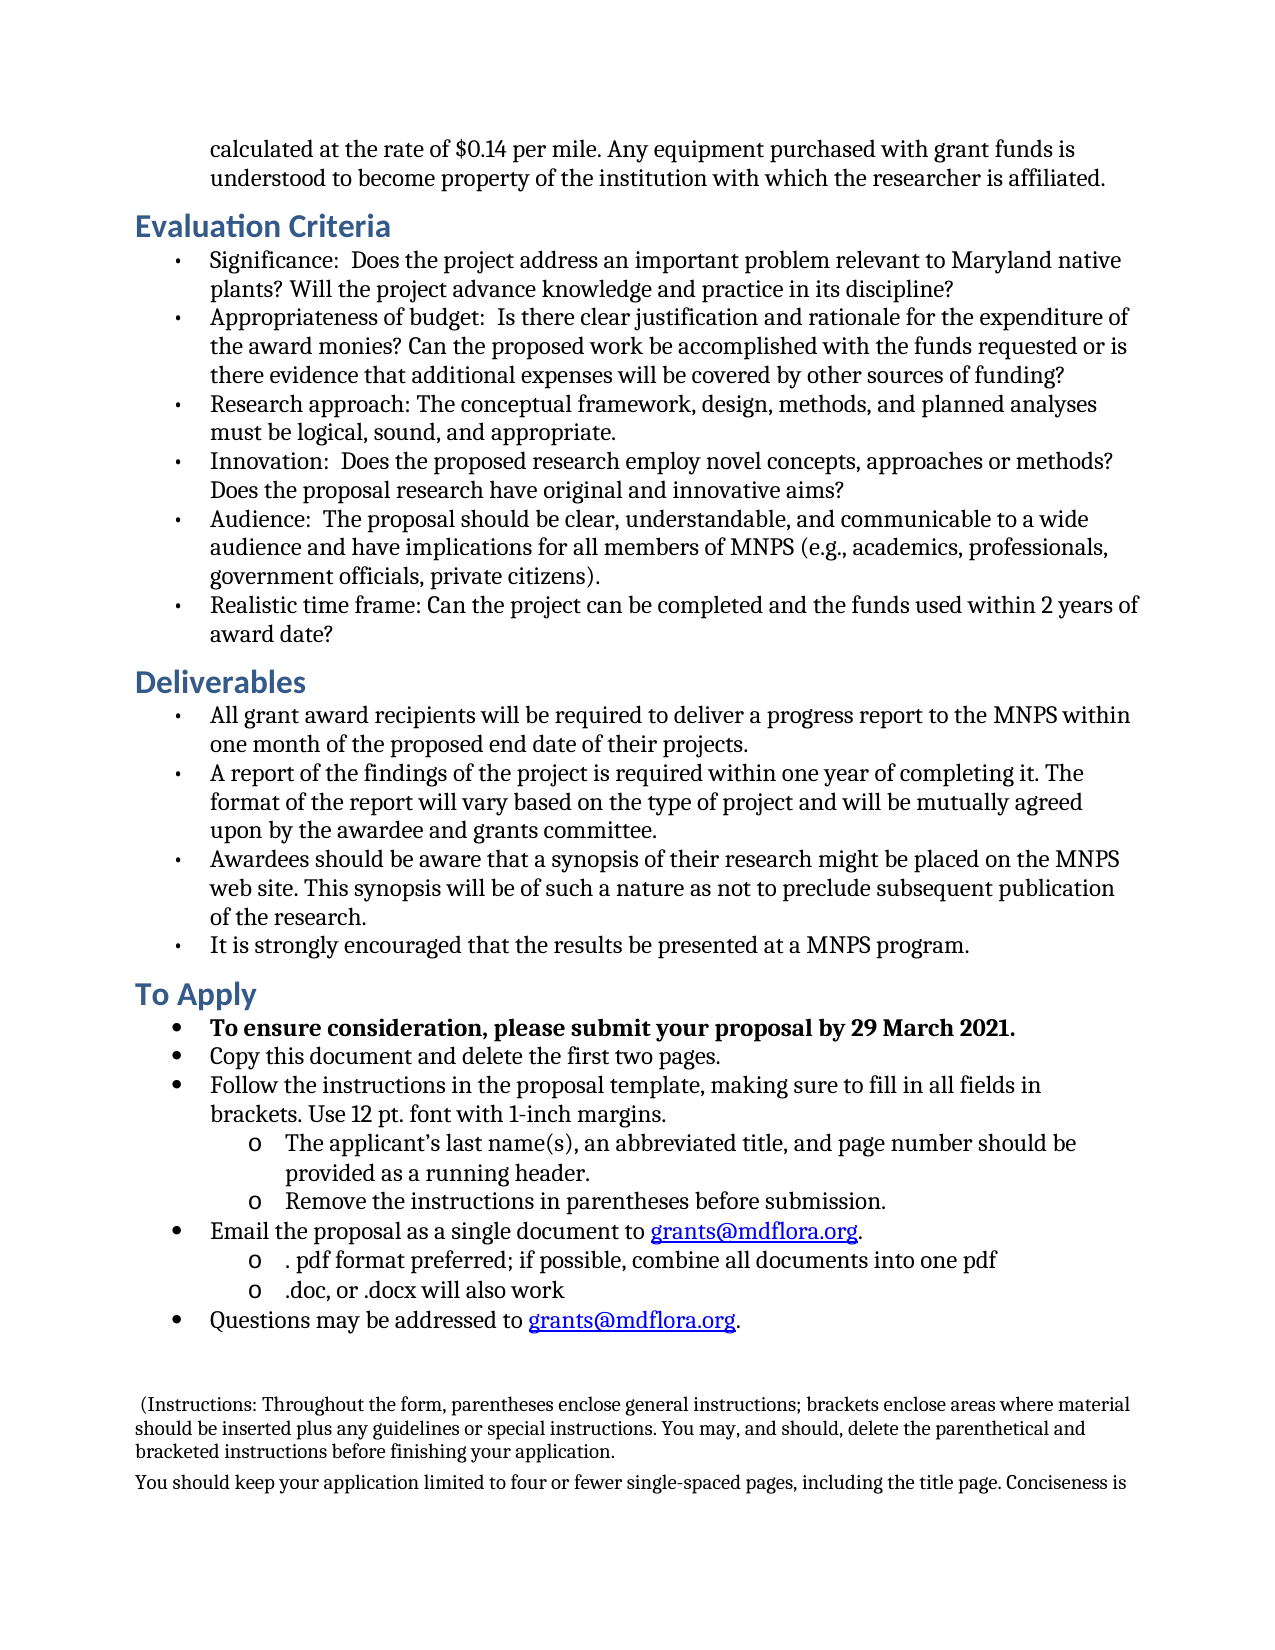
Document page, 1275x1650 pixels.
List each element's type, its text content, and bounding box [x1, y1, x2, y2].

list Audience: The proposal should be clear, understandable, and communicable to a wide audience and have implications for all members of MNPS (e.g., academics, professionals, government officials, private citizens). [172, 504, 1140, 591]
list .doc, or .docx will also work [247, 1276, 1140, 1306]
list It is strongly encouraged that the results be presented at a MNPS program. [172, 931, 1140, 960]
list . pdf format preferred; if possible, combine all documents into one pdf [247, 1246, 1140, 1276]
list A report of the findings of the project is required within one year of completing it. The format of the report will vary based on the type of project and will be mutually agreed upon by the awardee and grants committee. [172, 759, 1140, 845]
list Questions may be addressed to grants@mdflora.org. [172, 1306, 1140, 1335]
list Innovation: Does the proposed research employ novel concepts, approaches or methods? Does the proposal research have original and innovative aims? [172, 447, 1140, 504]
list Remove the instructions in parentheses before submission. [247, 1187, 1140, 1217]
subtitle Deliverables [135, 661, 1140, 701]
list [172, 135, 1140, 192]
list Awardees should be aware that a synopsis of their research might be placed on the MNPS web site. This synopsis will be of such a nature as not to preclude subsequent publication of the research. [172, 845, 1140, 931]
list Follow the instructions in the proposal template, making sure to fill in all fields in brackets. Use 12 pt. font with 1-inch margins. [172, 1071, 1140, 1128]
list Email the proposal as a single document to grants@mdflora.org. [172, 1217, 1140, 1246]
list The applicant’s last name(s), an abbreviated title, and page number should be provided as a running header. [247, 1128, 1140, 1187]
list Appropriateness of budget: Is there clear justification and rationale for the expenditure of the award monies? Can the proposed work be accomplished with the funds requested or is there evidence that additional expenses will be covered by other sources of funding? [172, 303, 1140, 389]
list Research approach: The conceptual framework, design, methods, and planned analyses must be logical, sound, and appropriate. [172, 389, 1140, 447]
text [135, 1470, 1140, 1494]
subtitle Evaluation Criteria [135, 205, 1140, 246]
list All grant award recipients will be required to deliver a progress report to the MNPS within one month of the proposed end date of their projects. [172, 701, 1140, 759]
list Copy this document and delete the first two pages. [172, 1042, 1140, 1071]
text (Instructions: Throughout the form, parentheses enclose general instructions; brackets enclose areas where material should be inserted plus any guidelines or special instructions. You may, and should, delete the parenthetical and bracketed instructions before finishing your application. [135, 1392, 1140, 1464]
list Realistic time frame: Can the project can be completed and the funds used within 2 years of award date? [172, 591, 1140, 648]
subtitle To Apply [135, 973, 1140, 1013]
list To ensure consideration, please submit your proposal by 29 March 2021. [172, 1013, 1140, 1042]
list Significance: Does the project address an important problem relevant to Maryland native plants? Will the project advance knowledge and practice in its discipline? [172, 246, 1140, 303]
